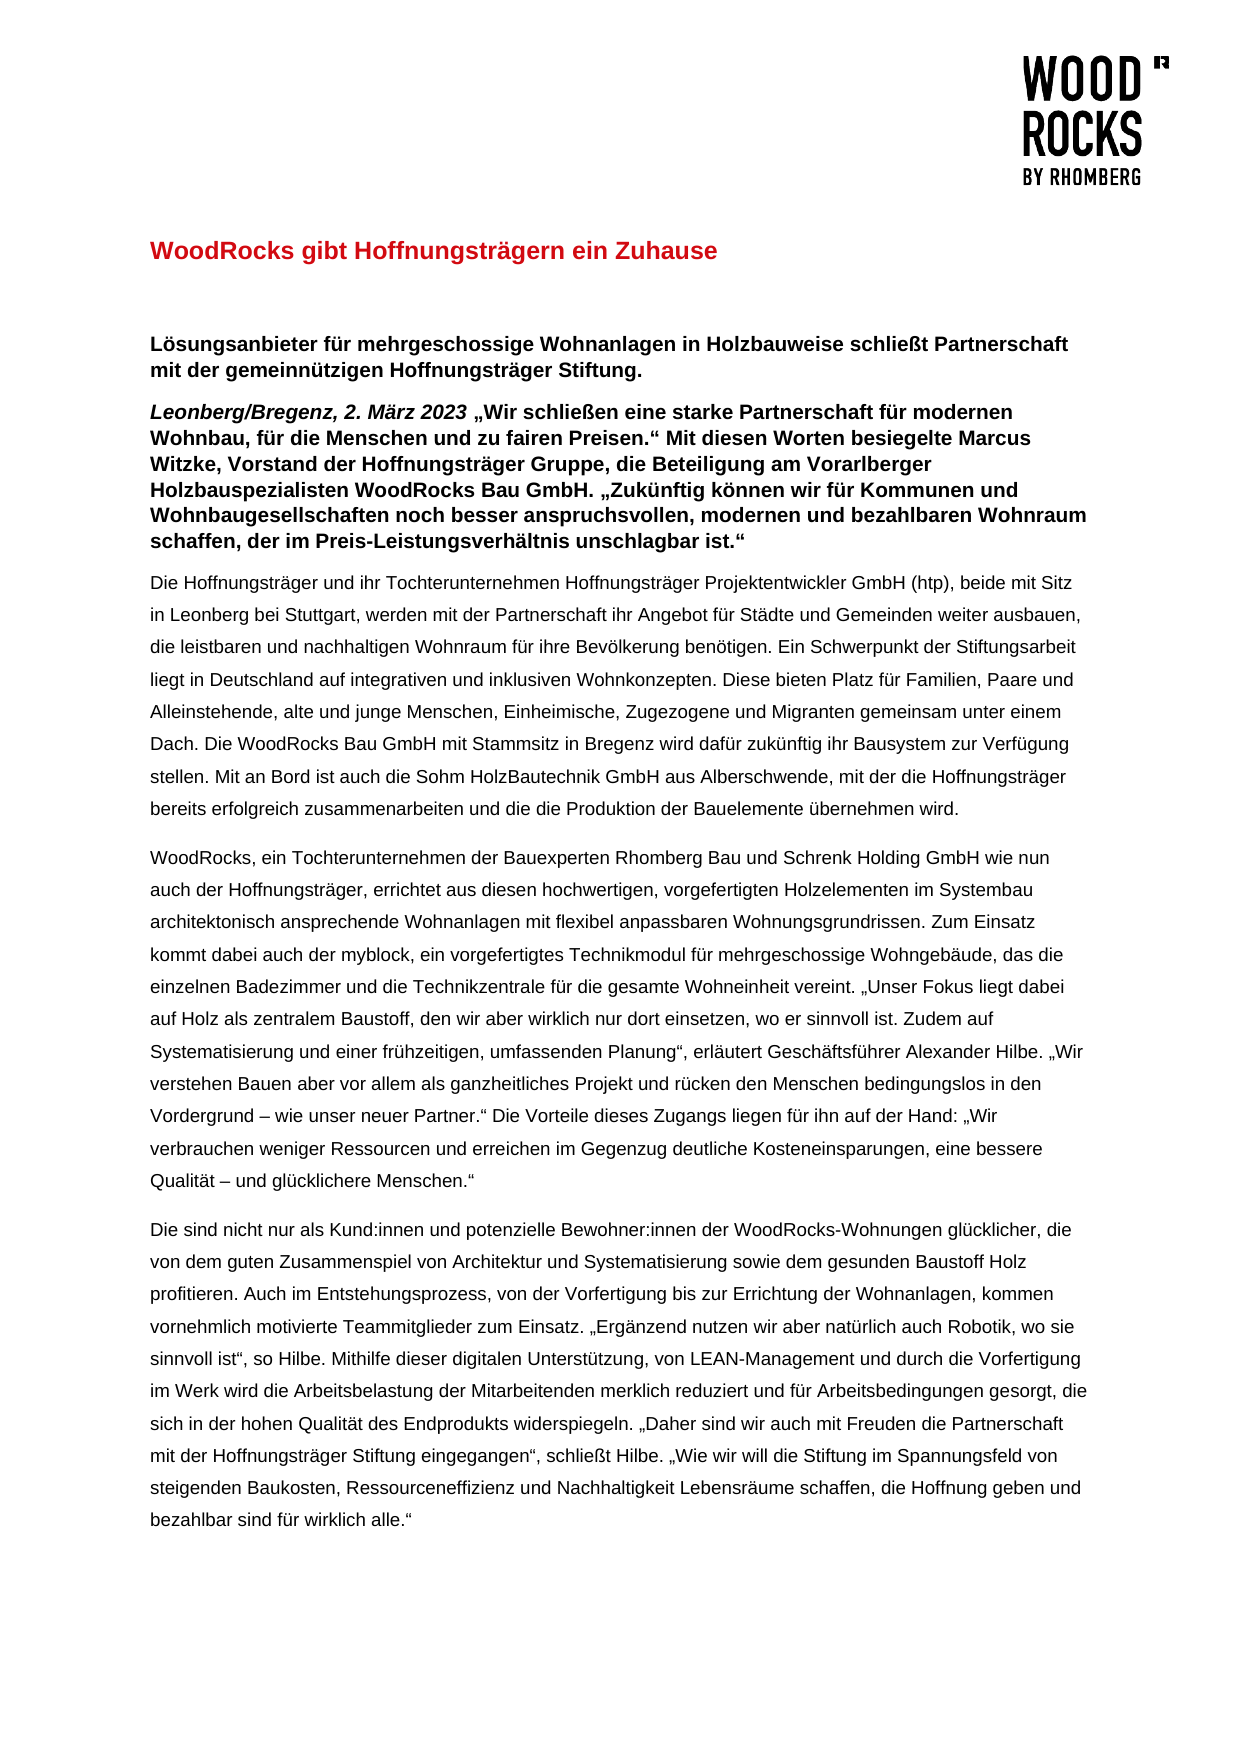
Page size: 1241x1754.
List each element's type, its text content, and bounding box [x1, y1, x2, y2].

text WoodRocks, ein Tochterunternehmen der Bauexperten Rhomberg Bau und Schrenk Holding GmbH wie nun auch der Hoffnungsträger, errichtet aus diesen hochwertigen, vorgefertigten Holzelementen im Systembau architektonisch ansprechende Wohnanlagen mit flexibel anpassbaren Wohnungsgrundrissen. Zum Einsatz kommt dabei auch der myblock, ein vorgefertigtes Technikmodul für mehrgeschossige Wohngebäude, das die einzelnen Badezimmer und die Technikzentrale für die gesamte Wohneinheit vereint. „Unser Fokus liegt dabei auf Holz als zentralem Baustoff, den wir aber wirklich nur dort einsetzen, wo er sinnvoll ist. Zudem auf Systematisierung und einer frühzeitigen, umfassenden Planung“, erläutert Geschäftsführer Alexander Hilbe. „Wir verstehen Bauen aber vor allem als ganzheitliches Projekt und rücken den Menschen bedingungslos in den Vordergrund – wie unser neuer Partner.“ Die Vorteile dieses Zugangs liegen für ihn auf der Hand: „Wir verbrauchen weniger Ressourcen und erreichen im Gegenzug deutliche Kosteneinsparungen, eine bessere Qualität – und glücklichere Menschen.“ [150, 847, 1090, 1191]
text Die sind nicht nur als Kund:innen und potenzielle Bewohner:innen der WoodRocks-Wohnungen glücklicher, die von dem guten Zusammenspiel von Architektur und Systematisierung sowie dem gesunden Baustoff Holz profitieren. Auch im Entstehungsprozess, von der Vorfertigung bis zur Errichtung der Wohnanlagen, kommen vornehmlich motivierte Teammitglieder zum Einsatz. „Ergänzend nutzen wir aber natürlich auch Robotik, wo sie sinnvoll ist“, so Hilbe. Mithilfe dieser digitalen Unterstützung, von LEAN-Management und durch die Vorfertigung im Werk wird die Arbeitsbelastung der Mitarbeitenden merklich reduziert und für Arbeitsbedingungen gesorgt, die sich in der hohen Qualität des Endprodukts widerspiegeln. „Daher sind wir auch mit Freuden die Partnerschaft mit der Hoffnungsträger Stiftung eingegangen“, schließt Hilbe. „Wie wir will die Stiftung im Spannungsfeld von steigenden Baukosten, Ressourceneffizienz und Nachhaltigkeit Lebensräume schaffen, die Hoffnung geben und bezahlbar sind für wirklich alle.“ [150, 1218, 1090, 1531]
text Lösungsanbieter für mehrgeschossige Wohnanlagen in Holzbauweise schließt Partnerschaft mit der gemeinnützigen Hoffnungsträger Stiftung. [150, 332, 1090, 381]
text WoodRocks gibt Hoffnungsträgern ein Zuhause [150, 236, 1090, 265]
picture [1021, 55, 1169, 184]
text Leonberg/Bregenz, 2. März 2023 „Wir schließen eine starke Partnerschaft für modernen Wohnbau, für die Menschen und zu fairen Preisen.“ Mit diesen Worten besiegelte Marcus Witzke, Vorstand der Hoffnungsträger Gruppe, die Beteiligung am Vorarlberger Holzbauspezialisten WoodRocks Bau GmbH. „Zukünftig können wir für Kommunen und Wohnbaugesellschaften noch besser anspruchsvollen, modernen und bezahlbaren Wohnraum schaffen, der im Preis-Leistungsverhältnis unschlagbar ist.“ [150, 400, 1090, 553]
text Die Hoffnungsträger und ihr Tochterunternehmen Hoffnungsträger Projektentwickler GmbH (htp), beide mit Sitz in Leonberg bei Stuttgart, werden mit der Partnerschaft ihr Angebot für Städte und Gemeinden weiter ausbauen, die leistbaren und nachhaltigen Wohnraum für ihre Bevölkerung benötigen. Ein Schwerpunkt der Stiftungsarbeit liegt in Deutschland auf integrativen und inklusiven Wohnkonzepten. Diese bieten Platz für Familien, Paare und Alleinstehende, alte und junge Menschen, Einheimische, Zugezogene und Migranten gemeinsam unter einem Dach. Die WoodRocks Bau GmbH mit Stammsitz in Bregenz wird dafür zukünftig ihr Bausystem zur Verfügung stellen. Mit an Bord ist auch die Sohm HolzBautechnik GmbH aus Alberschwende, mit der die Hoffnungsträger bereits erfolgreich zusammenarbeiten und die die Produktion der Bauelemente übernehmen wird. [150, 572, 1090, 819]
